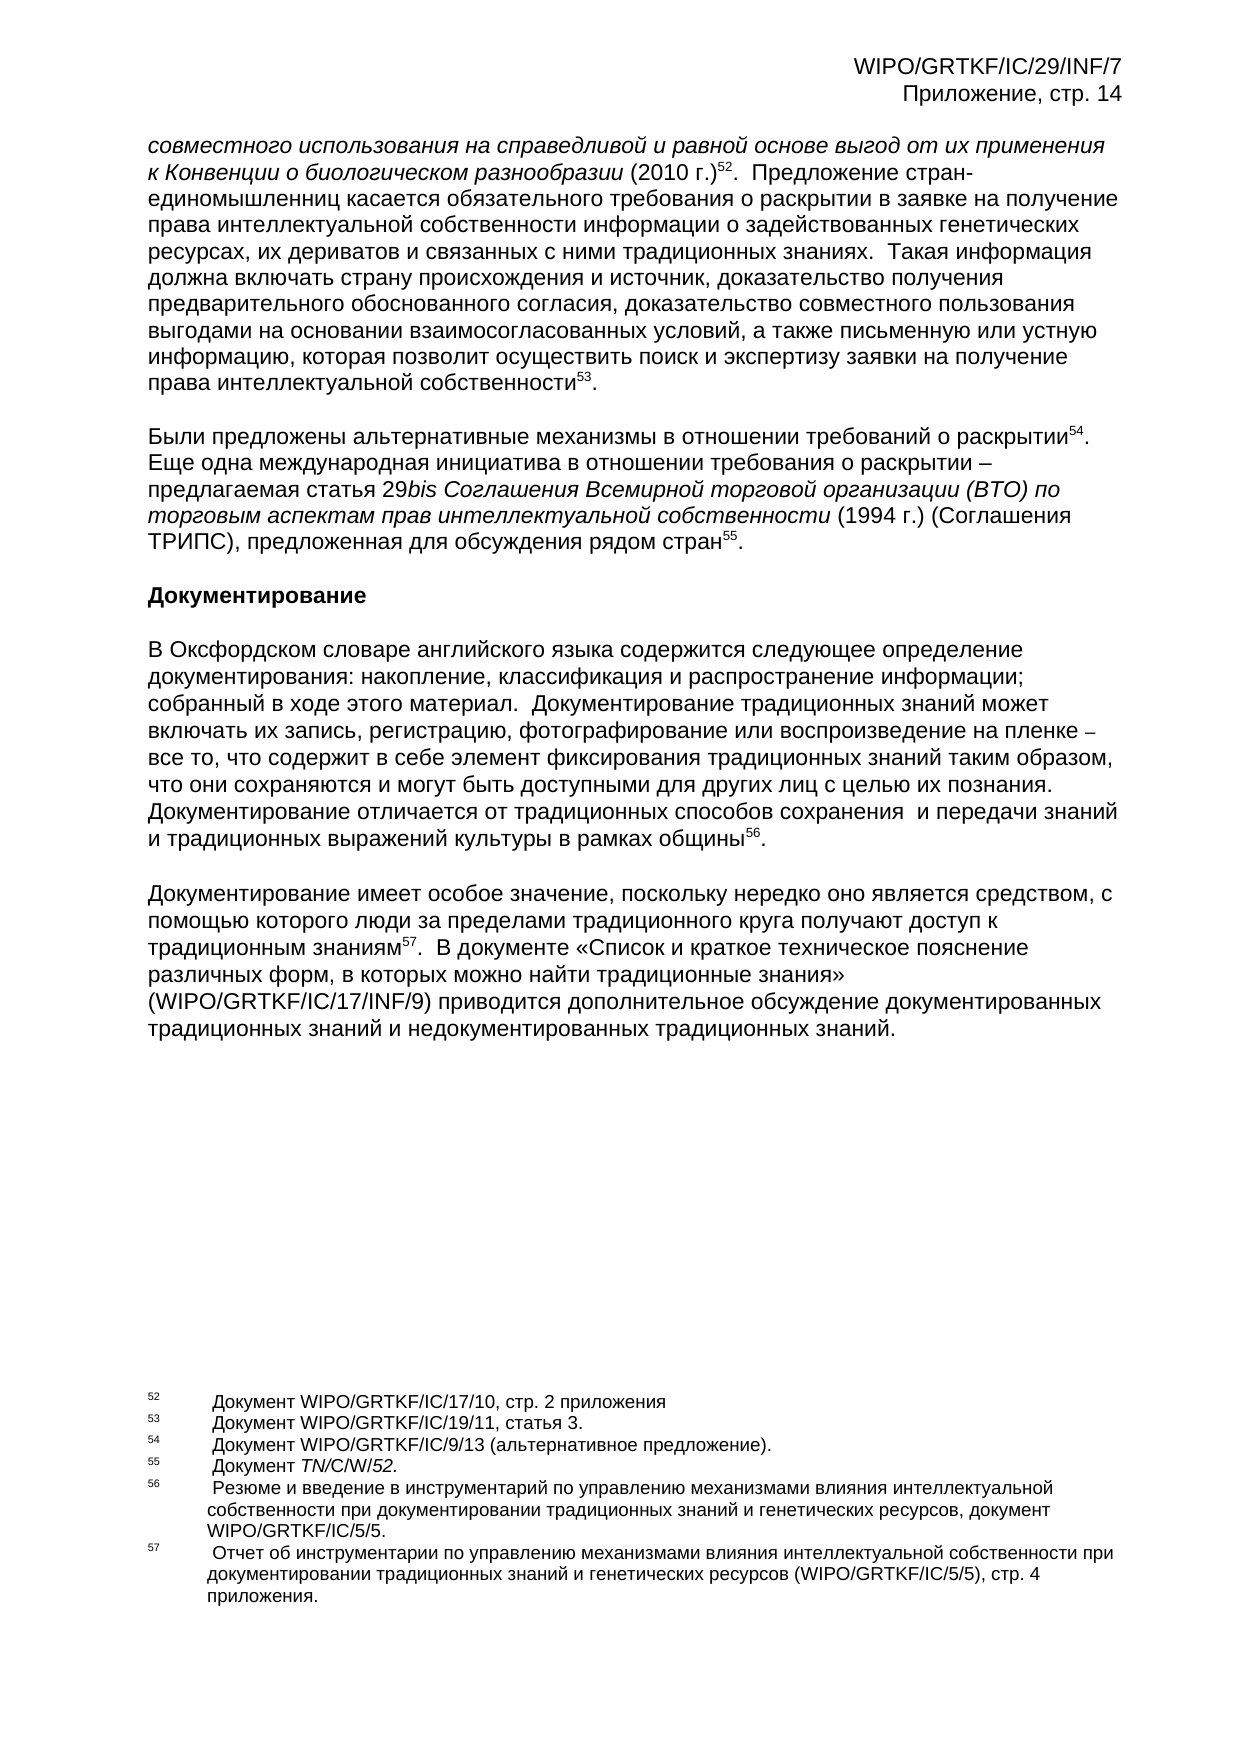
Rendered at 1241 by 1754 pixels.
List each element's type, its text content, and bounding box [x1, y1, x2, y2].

text Были предложены альтернативные механизмы в отношении требований о раскрытии. Еще одна международная инициатива в отношении требования о раскрытии – предлагаемая статья 29bis Соглашения Всемирной торговой организации (ВТО) по торговым аспектам прав интеллектуальной собственности (1994 г.) (Соглашения ТРИПС), предложенная для обсуждения рядом стран. [148, 423, 1122, 554]
text Документирование [148, 581, 1122, 608]
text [148, 132, 1122, 396]
text В Оксфордском словаре английского языка содержится следующее определение документирования: накопление, классификация и распространение информации; собранный в ходе этого материал. Документирование традиционных знаний может включать их запись, регистрацию, фотографирование или воспроизведение на пленке – все то, что содержит в себе элемент фиксирования традиционных знаний таким образом, что они сохраняются и могут быть доступными для других лиц с целью их познания. Документирование отличается от традиционных способов сохранения и передачи знаний и традиционных выражений культуры в рамках общины. [148, 635, 1122, 852]
text Документирование имеет особое значение, поскольку нередко оно является средством, с помощью которого люди за пределами традиционного круга получают доступ к традиционным знаниям. В документе «Список и краткое техническое пояснение различных форм, в которых можно найти традиционные знания» (WIPO/GRTKF/IC/17/INF/9) приводится дополнительное обсуждение документированных традиционных знаний и недокументированных традиционных знаний. [148, 879, 1122, 1041]
